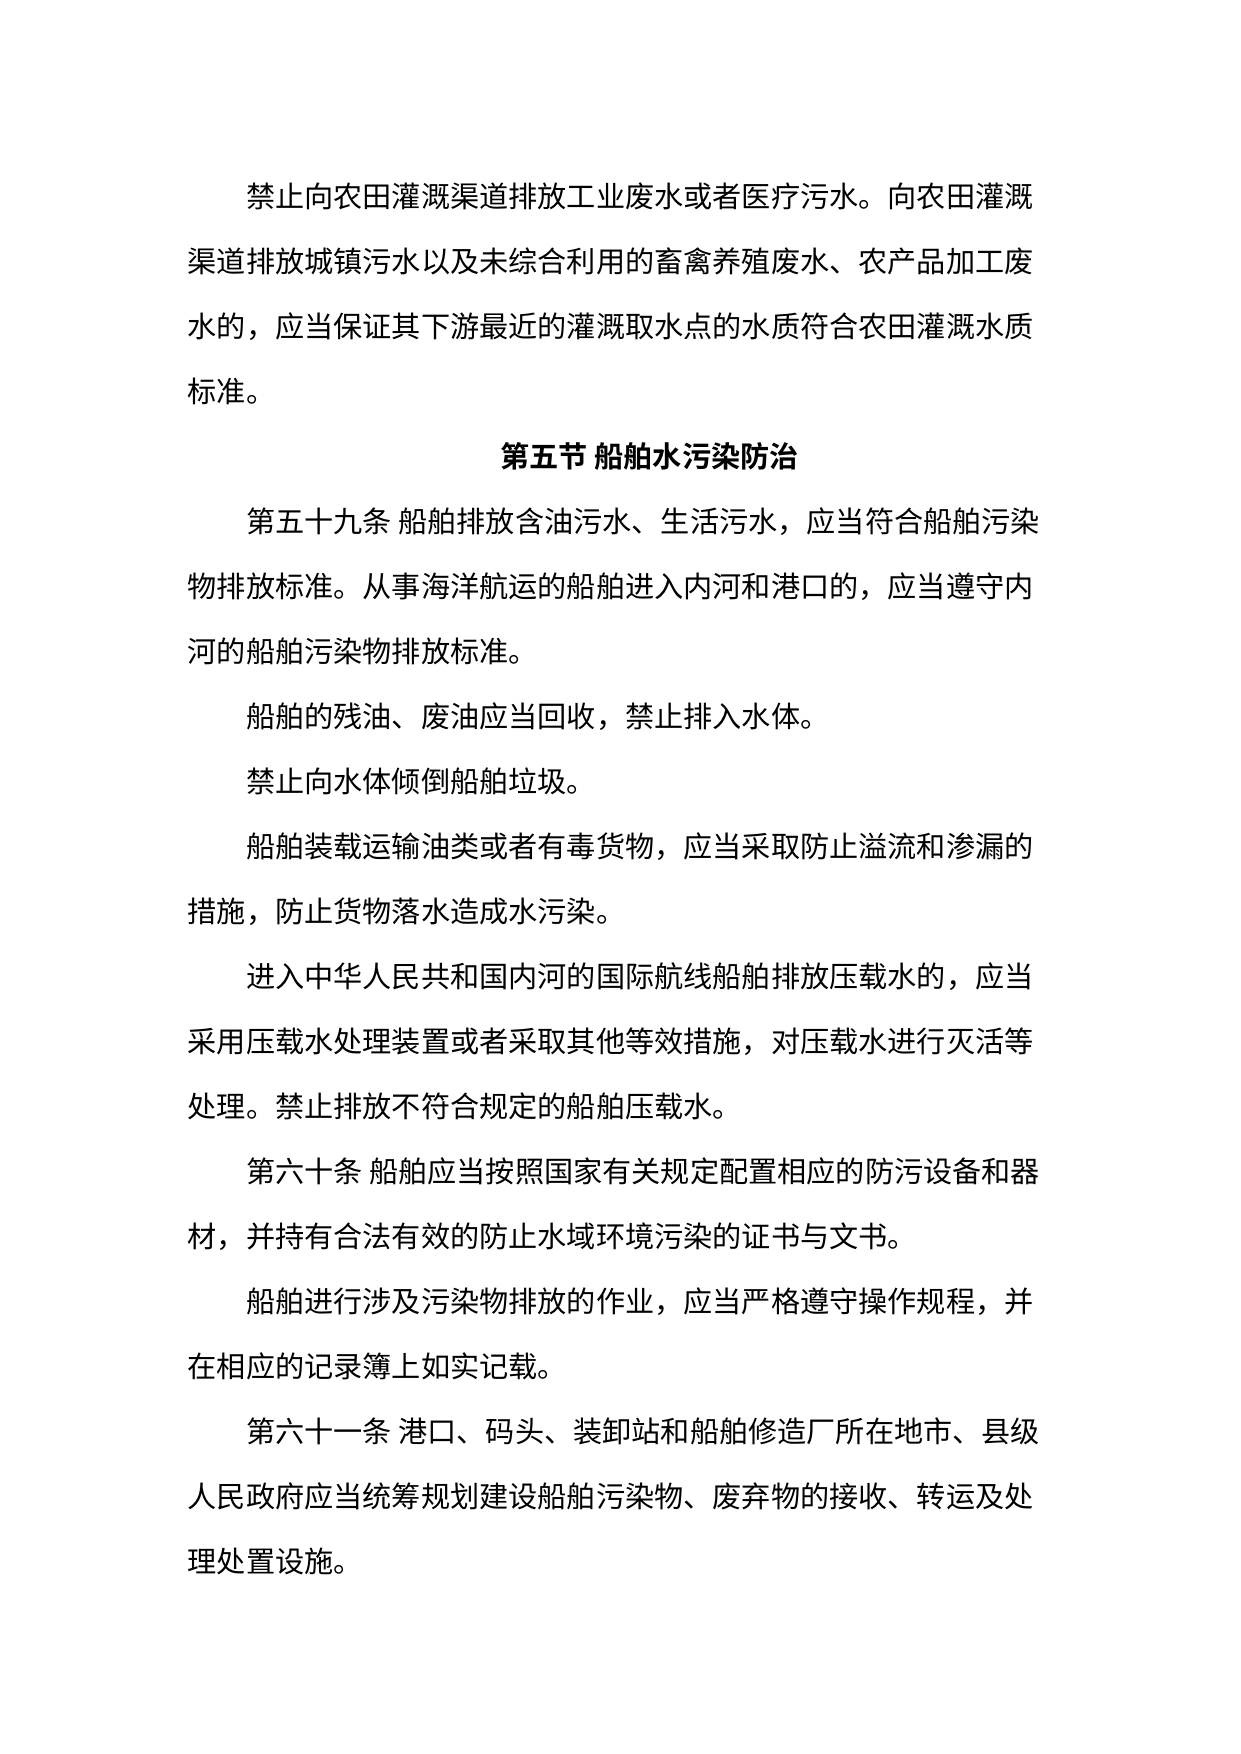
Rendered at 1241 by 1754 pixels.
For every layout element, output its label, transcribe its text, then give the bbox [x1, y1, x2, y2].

text 船舶进行涉及污染物排放的作业，应当严格遵守操作规程，并在相应的记录簿上如实记载。 [187, 1267, 1053, 1397]
text 第六十一条 港口、码头、装卸站和船舶修造厂所在地市、县级人民政府应当统筹规划建设船舶污染物、废弃物的接收、转运及处理处置设施。 [187, 1397, 1053, 1592]
text 第六十条 船舶应当按照国家有关规定配置相应的防污设备和器材，并持有合法有效的防止水域环境污染的证书与文书。 [187, 1137, 1053, 1267]
text 船舶装载运输油类或者有毒货物，应当采取防止溢流和渗漏的措施，防止货物落水造成水污染。 [187, 812, 1053, 942]
text 禁止向农田灌溉渠道排放工业废水或者医疗污水。向农田灌溉渠道排放城镇污水以及未综合利用的畜禽养殖废水、农产品加工废水的，应当保证其下游最近的灌溉取水点的水质符合农田灌溉水质标准。 [187, 162, 1053, 422]
text 第五十九条 船舶排放含油污水、生活污水，应当符合船舶污染物排放标准。从事海洋航运的船舶进入内河和港口的，应当遵守内河的船舶污染物排放标准。 [187, 487, 1053, 682]
text 船舶的残油、废油应当回收，禁止排入水体。 [187, 682, 1053, 747]
text 第五节 船舶水污染防治 [187, 422, 1053, 487]
text 禁止向水体倾倒船舶垃圾。 [187, 747, 1053, 812]
text 进入中华人民共和国内河的国际航线船舶排放压载水的，应当采用压载水处理装置或者采取其他等效措施，对压载水进行灭活等处理。禁止排放不符合规定的船舶压载水。 [187, 942, 1053, 1137]
